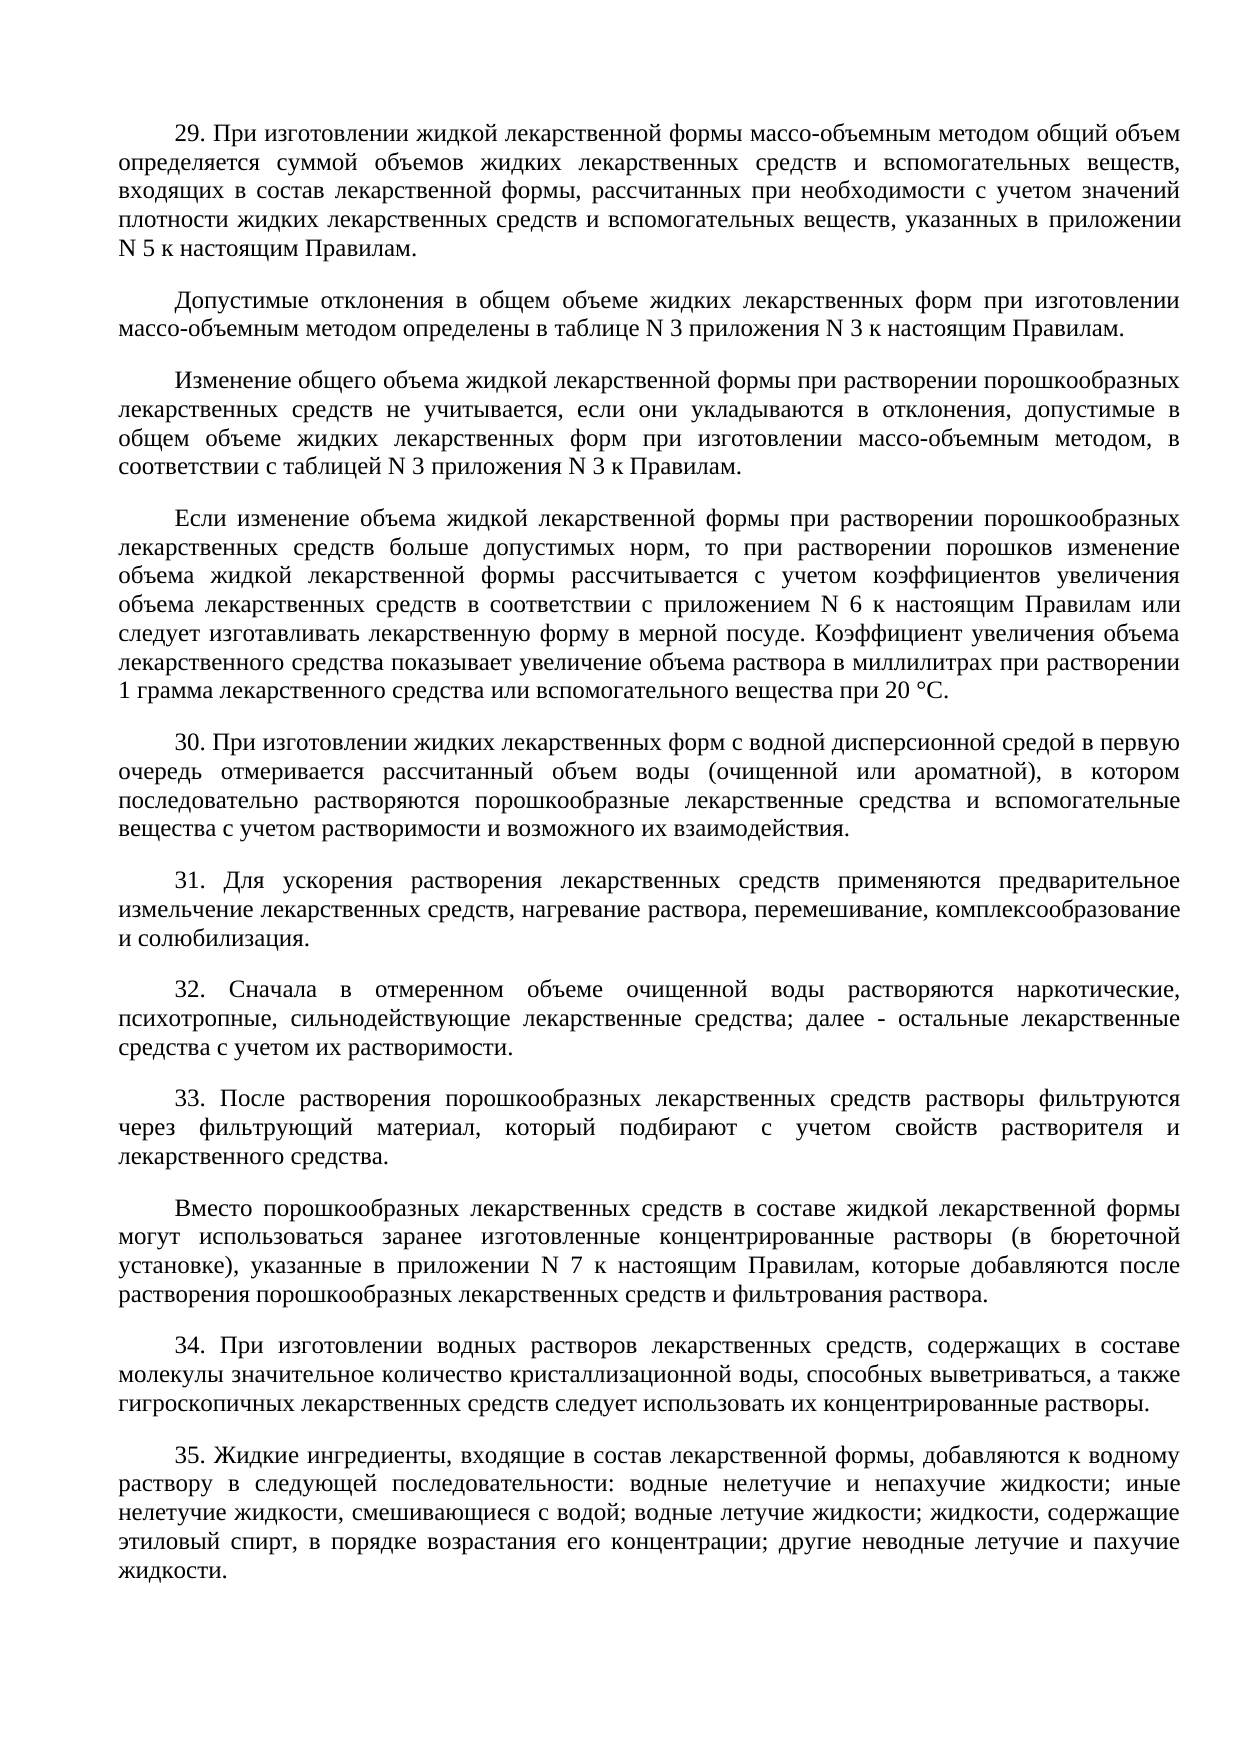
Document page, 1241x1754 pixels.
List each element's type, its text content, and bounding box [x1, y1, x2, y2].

text 33. После растворения порошкообразных лекарственных средств растворы фильтруются через фильтрующий материал, который подбирают с учетом свойств растворителя и лекарственного средства. [118, 1083, 1181, 1170]
text Изменение общего объема жидкой лекарственной формы при растворении порошкообразных лекарственных средств не учитывается, если они укладываются в отклонения, допустимые в общем объеме жидких лекарственных форм при изготовлении массо-объемным методом, в соответствии с таблицей N 3 приложения N 3 к Правилам. [118, 365, 1181, 480]
text 29. При изготовлении жидкой лекарственной формы массо-объемным методом общий объем определяется суммой объемов жидких лекарственных средств и вспомогательных веществ, входящих в состав лекарственной формы, рассчитанных при необходимости с учетом значений плотности жидких лекарственных средств и вспомогательных веществ, указанных в приложении N 5 к настоящим Правилам. [118, 118, 1181, 262]
text Вместо порошкообразных лекарственных средств в составе жидкой лекарственной формы могут использоваться заранее изготовленные концентрированные растворы (в бюреточной установке), указанные в приложении N 7 к настоящим Правилам, которые добавляются после растворения порошкообразных лекарственных средств и фильтрования раствора. [118, 1193, 1181, 1308]
text 32. Сначала в отмеренном объеме очищенной воды растворяются наркотические, психотропные, сильнодействующие лекарственные средства; далее - остальные лекарственные средства с учетом их растворимости. [118, 974, 1181, 1061]
text 31. Для ускорения растворения лекарственных средств применяются предварительное измельчение лекарственных средств, нагревание раствора, перемешивание, комплексообразование и солюбилизация. [118, 865, 1181, 951]
text Если изменение объема жидкой лекарственной формы при растворении порошкообразных лекарственных средств больше допустимых норм, то при растворении порошков изменение объема жидкой лекарственной формы рассчитывается с учетом коэффициентов увеличения объема лекарственных средств в соответствии с приложением N 6 к настоящим Правилам или следует изготавливать лекарственную форму в мерной посуде. Коэффициент увеличения объема лекарственного средства показывает увеличение объема раствора в миллилитрах при растворении 1 грамма лекарственного средства или вспомогательного вещества при 20 °C. [118, 503, 1181, 704]
text Допустимые отклонения в общем объеме жидких лекарственных форм при изготовлении массо-объемным методом определены в таблице N 3 приложения N 3 к настоящим Правилам. [118, 285, 1181, 342]
text 34. При изготовлении водных растворов лекарственных средств, содержащих в составе молекулы значительное количество кристаллизационной воды, способных выветриваться, а также гигроскопичных лекарственных средств следует использовать их концентрированные растворы. [118, 1331, 1181, 1417]
text 30. При изготовлении жидких лекарственных форм с водной дисперсионной средой в первую очередь отмеривается рассчитанный объем воды (очищенной или ароматной), в котором последовательно растворяются порошкообразные лекарственные средства и вспомогательные вещества с учетом растворимости и возможного их взаимодействия. [118, 727, 1181, 842]
text 35. Жидкие ингредиенты, входящие в состав лекарственной формы, добавляются к водному раствору в следующей последовательности: водные нелетучие и непахучие жидкости; иные нелетучие жидкости, смешивающиеся с водой; водные летучие жидкости; жидкости, содержащие этиловый спирт, в порядке возрастания его концентрации; другие неводные летучие и пахучие жидкости. [118, 1440, 1181, 1583]
